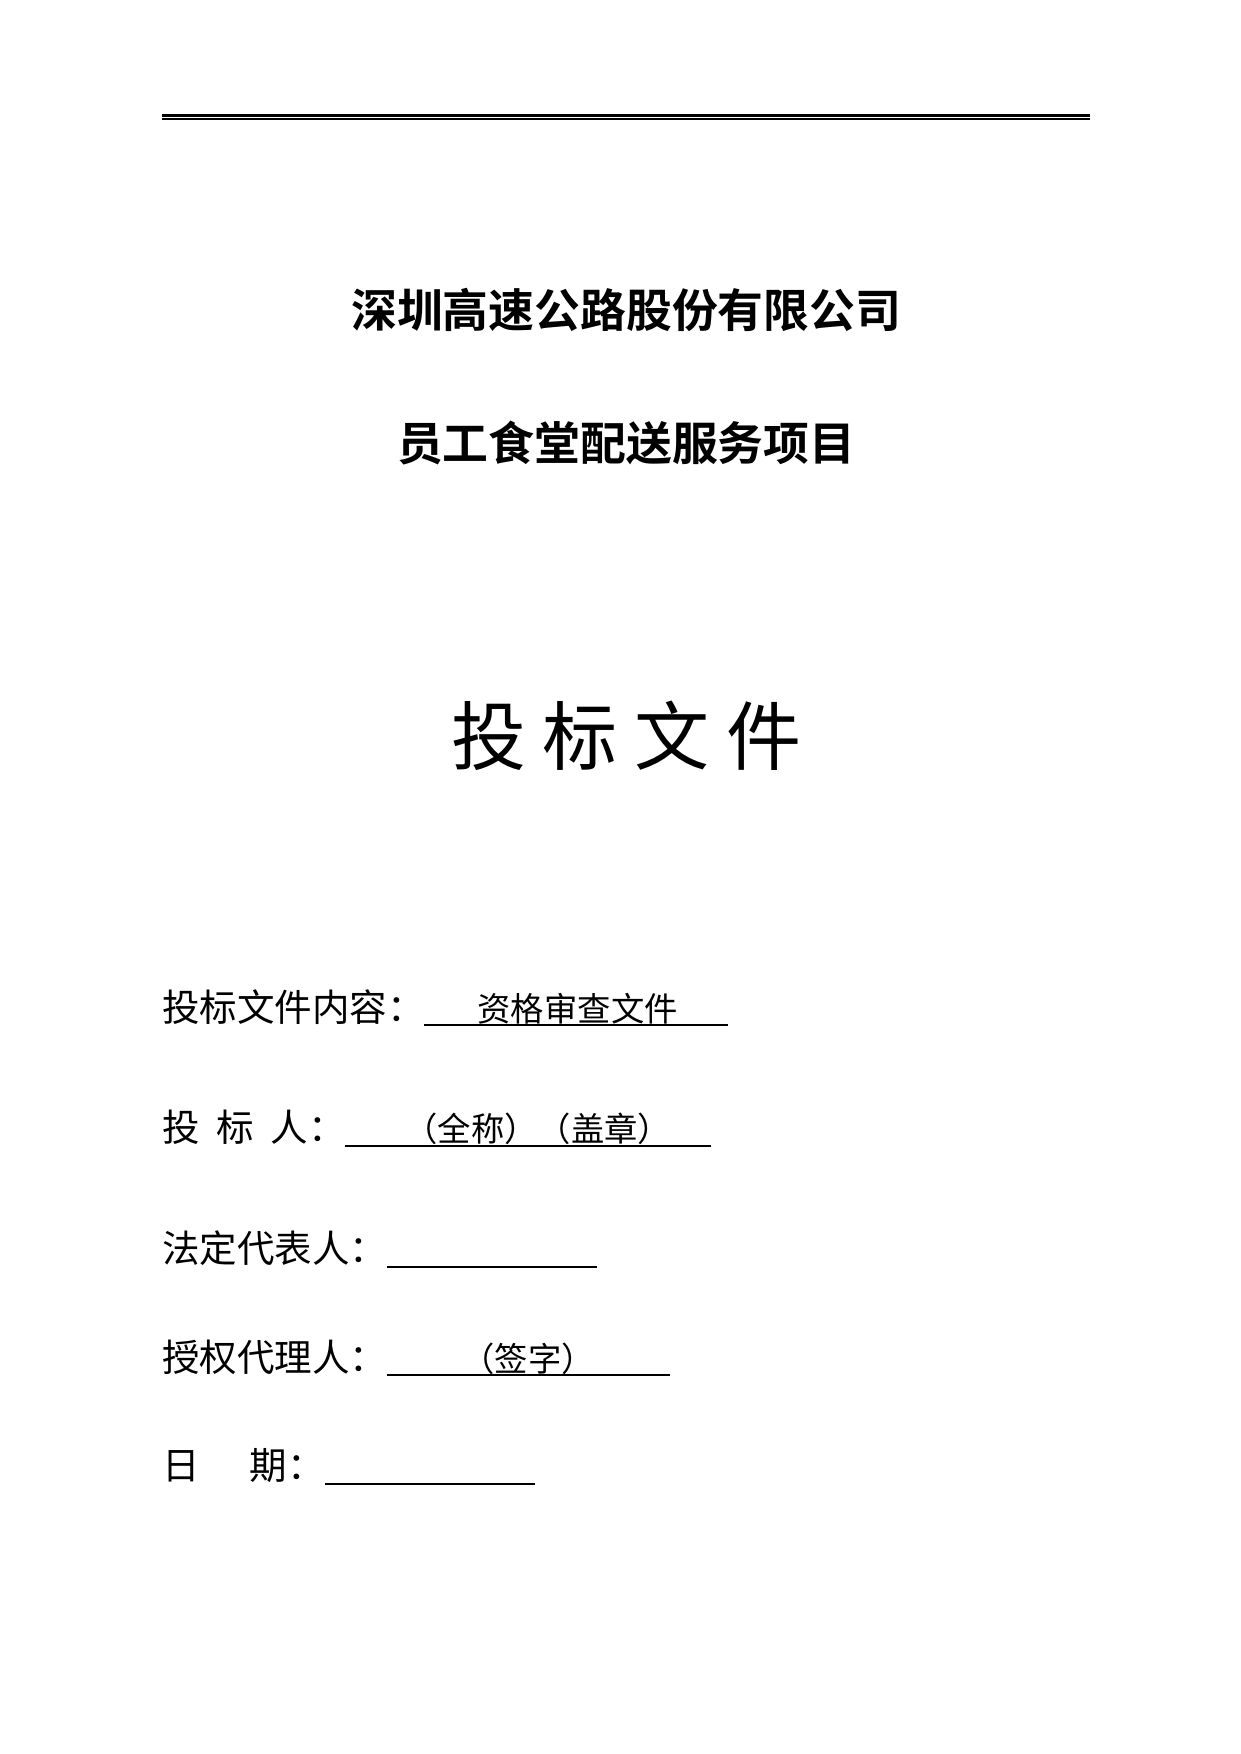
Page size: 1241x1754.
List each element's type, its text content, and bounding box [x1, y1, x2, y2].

text 深圳高速公路股份有限公司 [162, 274, 1090, 341]
text 投标文件内容： 资格审查文件 [162, 978, 1090, 1032]
text 授权代理人： （签字） [162, 1327, 1090, 1382]
text 日 期： [162, 1436, 1090, 1490]
text 投 标 文 件 [162, 677, 1090, 786]
text 法定代表人： [162, 1219, 1090, 1273]
text 员工食堂配送服务项目 [162, 407, 1090, 473]
text 投 标 人： （全称）（盖章） [162, 1098, 1090, 1152]
